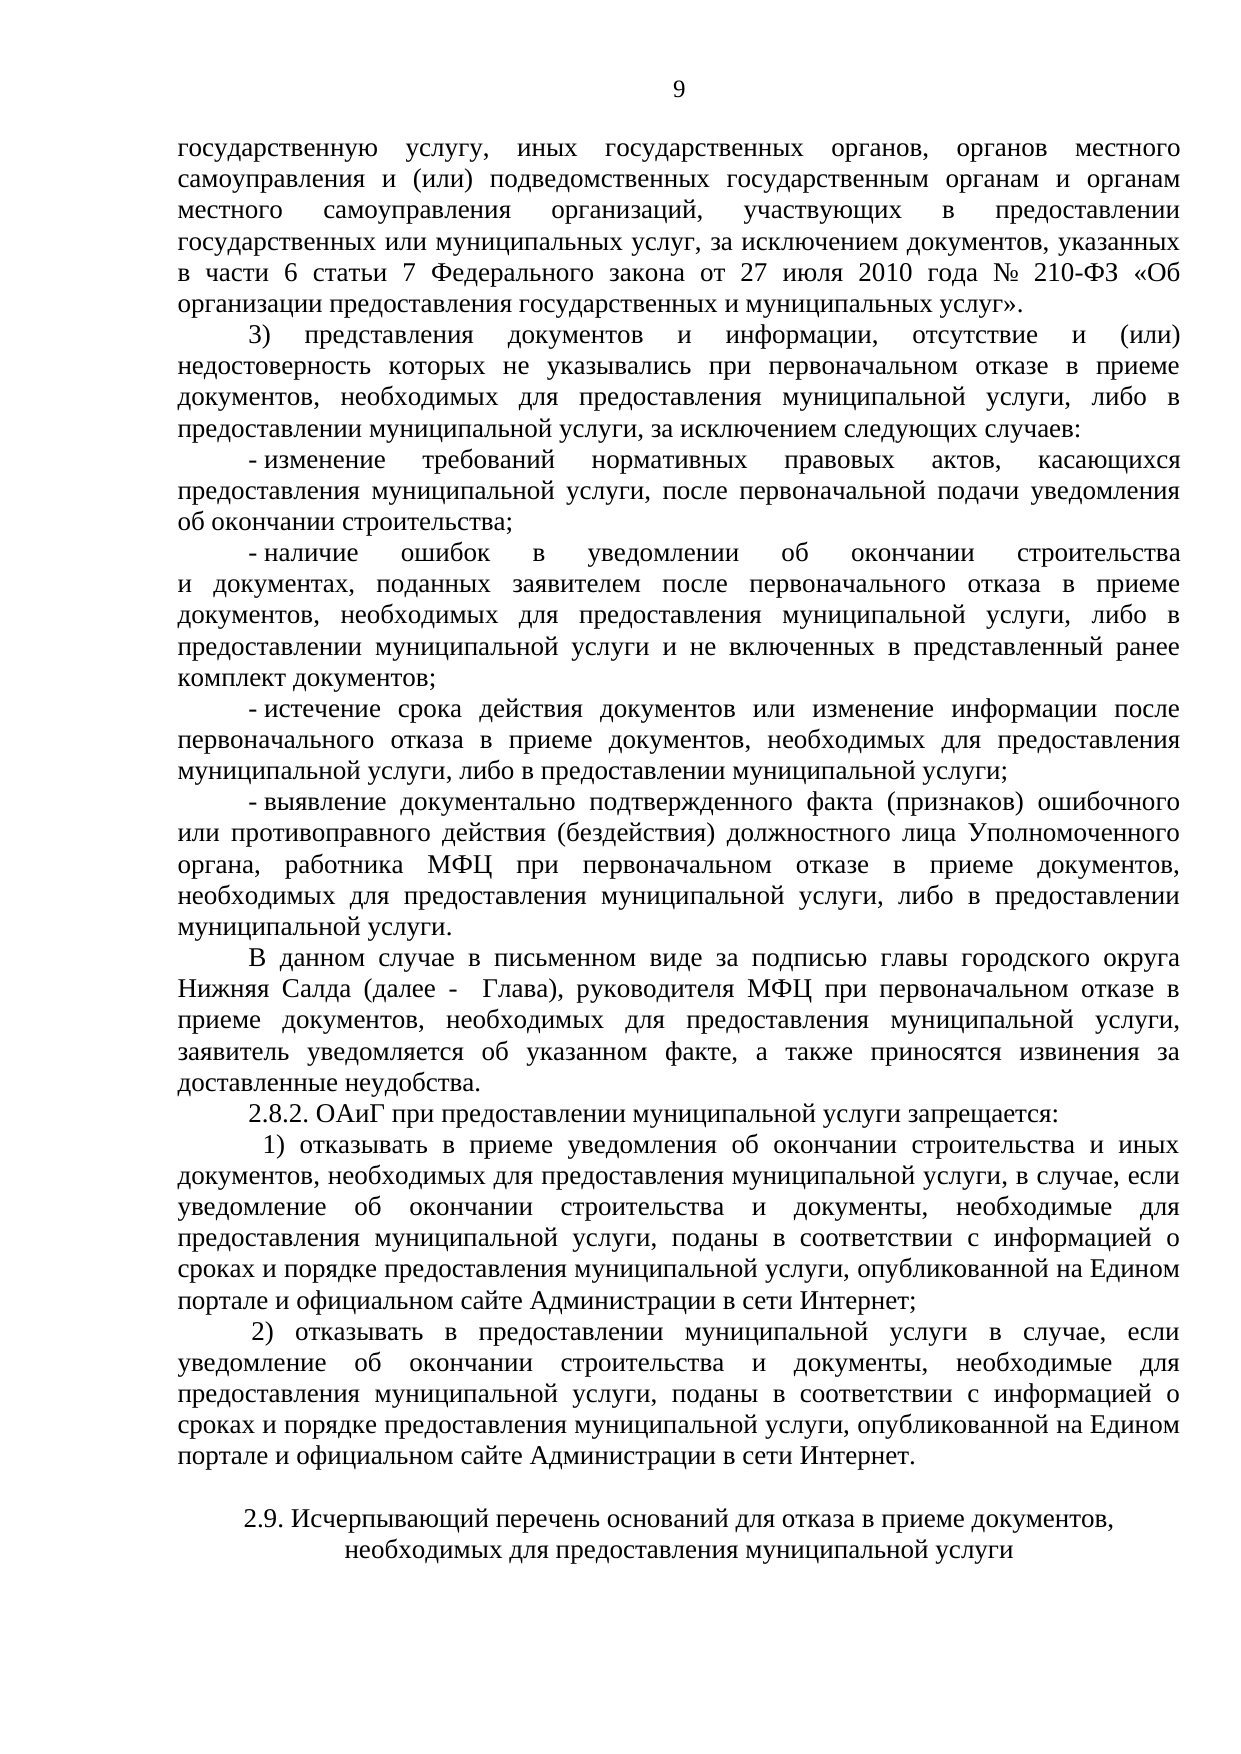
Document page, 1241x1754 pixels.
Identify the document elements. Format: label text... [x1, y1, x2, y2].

text - наличие ошибок в уведомлении об окончании строительства и документах, поданных заявителем после первоначального отказа в приеме документов, необходимых для предоставления муниципальной услуги, либо в предоставлении муниципальной услуги и не включенных в представленный ранее комплект документов; [177, 536, 1181, 692]
text 1) отказывать в приеме уведомления об окончании строительства и иных документов, необходимых для предоставления муниципальной услуги, в случае, если уведомление об окончании строительства и документы, необходимые для предоставления муниципальной услуги, поданы в соответствии с информацией о сроках и порядке предоставления муниципальной услуги, опубликованной на Едином портале и официальном сайте Администрации в сети Интернет; [177, 1128, 1181, 1315]
text 2.8.2. ОАиГ при предоставлении муниципальной услуги запрещается: [177, 1097, 1181, 1128]
text В данном случае в письменном виде за подписью главы городского округа Нижняя Салда (далее - Глава), руководителя МФЦ при первоначальном отказе в приеме документов, необходимых для предоставления муниципальной услуги, заявитель уведомляется об указанном факте, а также приносятся извинения за доставленные неудобства. [177, 941, 1181, 1097]
text 2) отказывать в предоставлении муниципальной услуги в случае, если уведомление об окончании строительства и документы, необходимые для предоставления муниципальной услуги, поданы в соответствии с информацией о сроках и порядке предоставления муниципальной услуги, опубликованной на Едином портале и официальном сайте Администрации в сети Интернет. [177, 1315, 1181, 1471]
text - изменение требований нормативных правовых актов, касающихся предоставления муниципальной услуги, после первоначальной подачи уведомления об окончании строительства; [177, 443, 1181, 536]
text - истечение срока действия документов или изменение информации после первоначального отказа в приеме документов, необходимых для предоставления муниципальной услуги, либо в предоставлении муниципальной услуги; [177, 692, 1181, 785]
text - выявление документально подтвержденного факта (признаков) ошибочного или противоправного действия (бездействия) должностного лица Уполномоченного органа, работника МФЦ при первоначальном отказе в приеме документов, необходимых для предоставления муниципальной услуги, либо в предоставлении муниципальной услуги. [177, 785, 1181, 941]
text 2.9. Исчерпывающий перечень оснований для отказа в приеме документов, необходимых для предоставления муниципальной услуги [177, 1502, 1181, 1564]
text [177, 131, 1181, 318]
text 3) представления документов и информации, отсутствие и (или) недостоверность которых не указывались при первоначальном отказе в приеме документов, необходимых для предоставления муниципальной услуги, либо в предоставлении муниципальной услуги, за исключением следующих случаев: [177, 318, 1181, 443]
